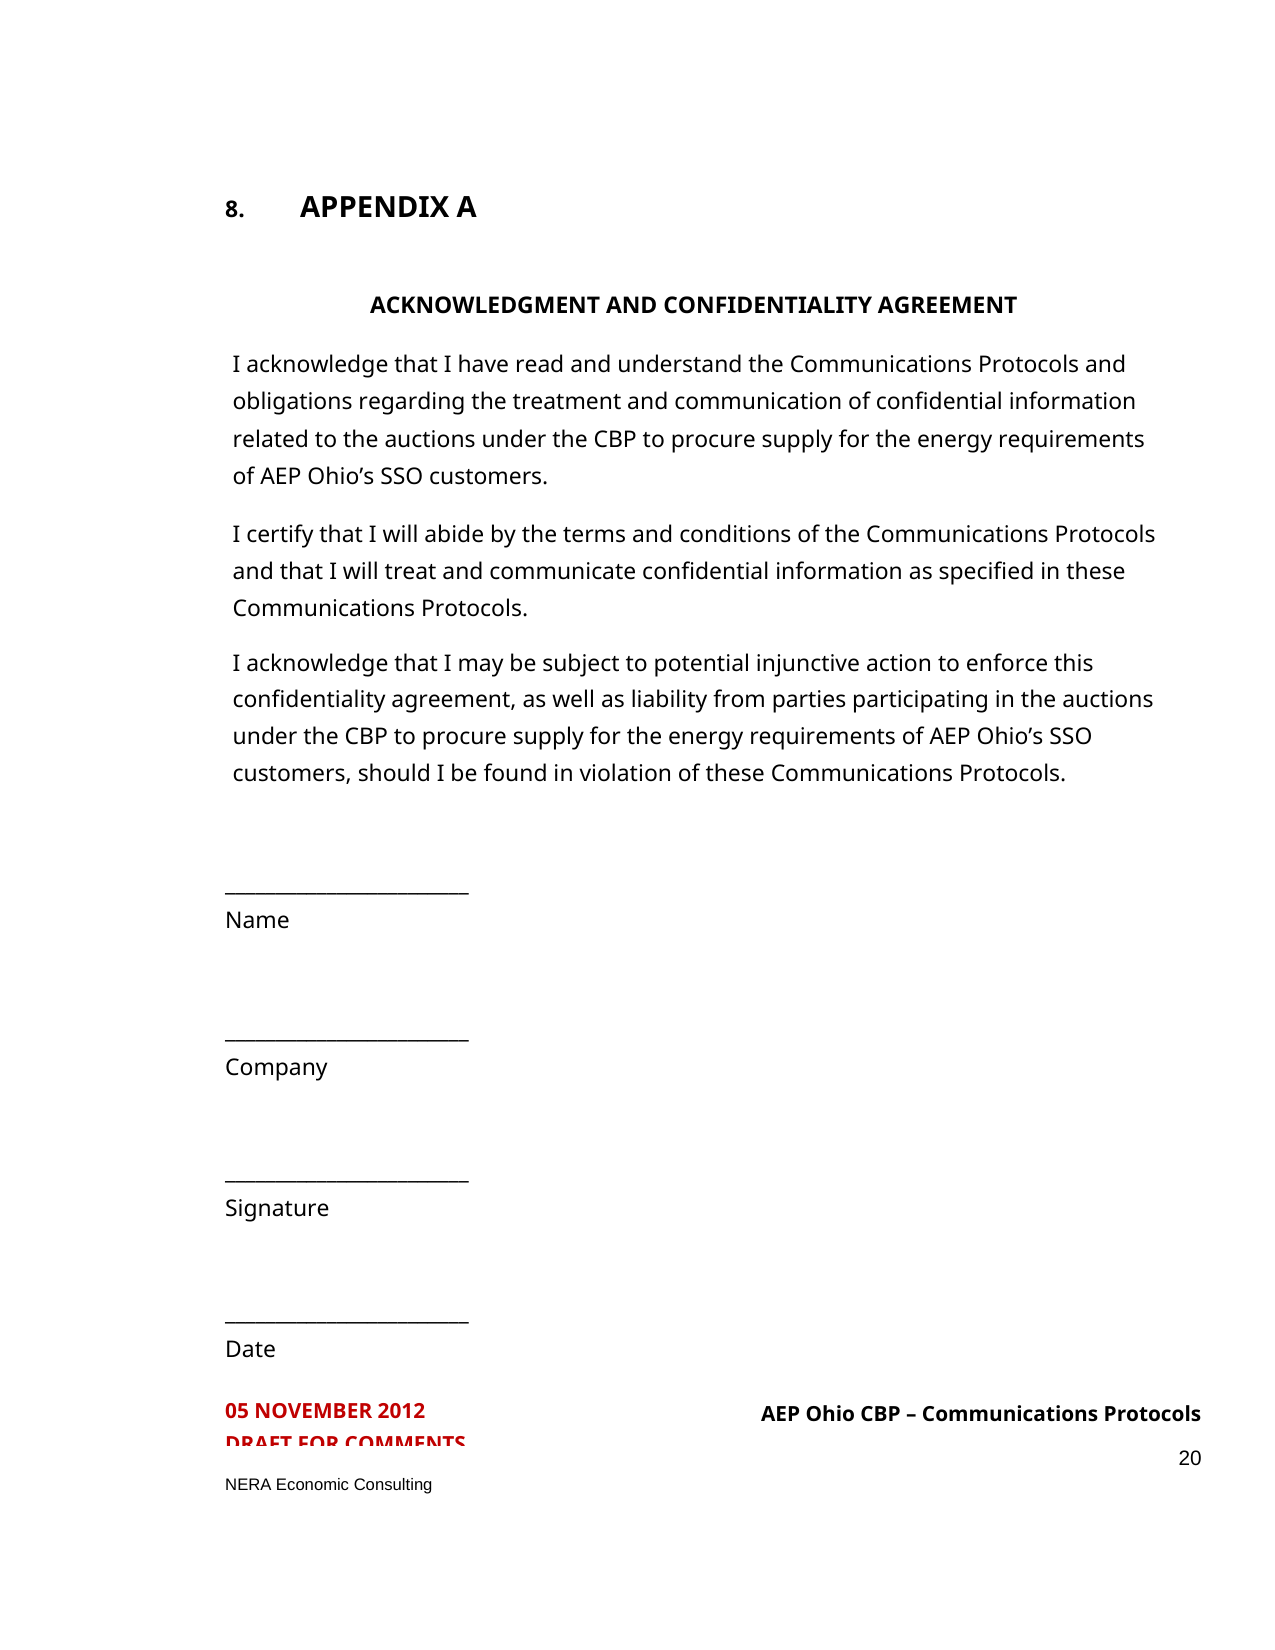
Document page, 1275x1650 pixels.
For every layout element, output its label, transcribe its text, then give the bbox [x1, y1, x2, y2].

text I acknowledge that I have read and understand the Communications Protocols and obligations regarding the treatment and communication of confidential information related to the auctions under the CBP to procure supply for the energy requirements of AEP Ohio’s SSO customers. [232, 348, 1162, 491]
text ________________________ [225, 867, 1162, 898]
subtitle APPENDIX A [225, 187, 1162, 226]
text Date [225, 1333, 1162, 1364]
text ________________________ [225, 1296, 1162, 1327]
text Company [225, 1051, 1162, 1082]
text I certify that I will abide by the terms and conditions of the Communications Protocols and that I will treat and communicate confidential information as specified in these Communications Protocols. [232, 518, 1162, 623]
text ACKNOWLEDGMENT AND CONFIDENTIALITY AGREEMENT [225, 289, 1162, 320]
text Signature [225, 1192, 1162, 1223]
text Name [225, 904, 1162, 935]
text ________________________ [225, 1014, 1162, 1046]
text ________________________ [225, 1155, 1162, 1187]
text I acknowledge that I may be subject to potential injunctive action to enforce this confidentiality agreement, as well as liability from parties participating in the auctions under the CBP to procure supply for the energy requirements of AEP Ohio’s SSO customers, should I be found in violation of these Communications Protocols. [232, 647, 1162, 788]
